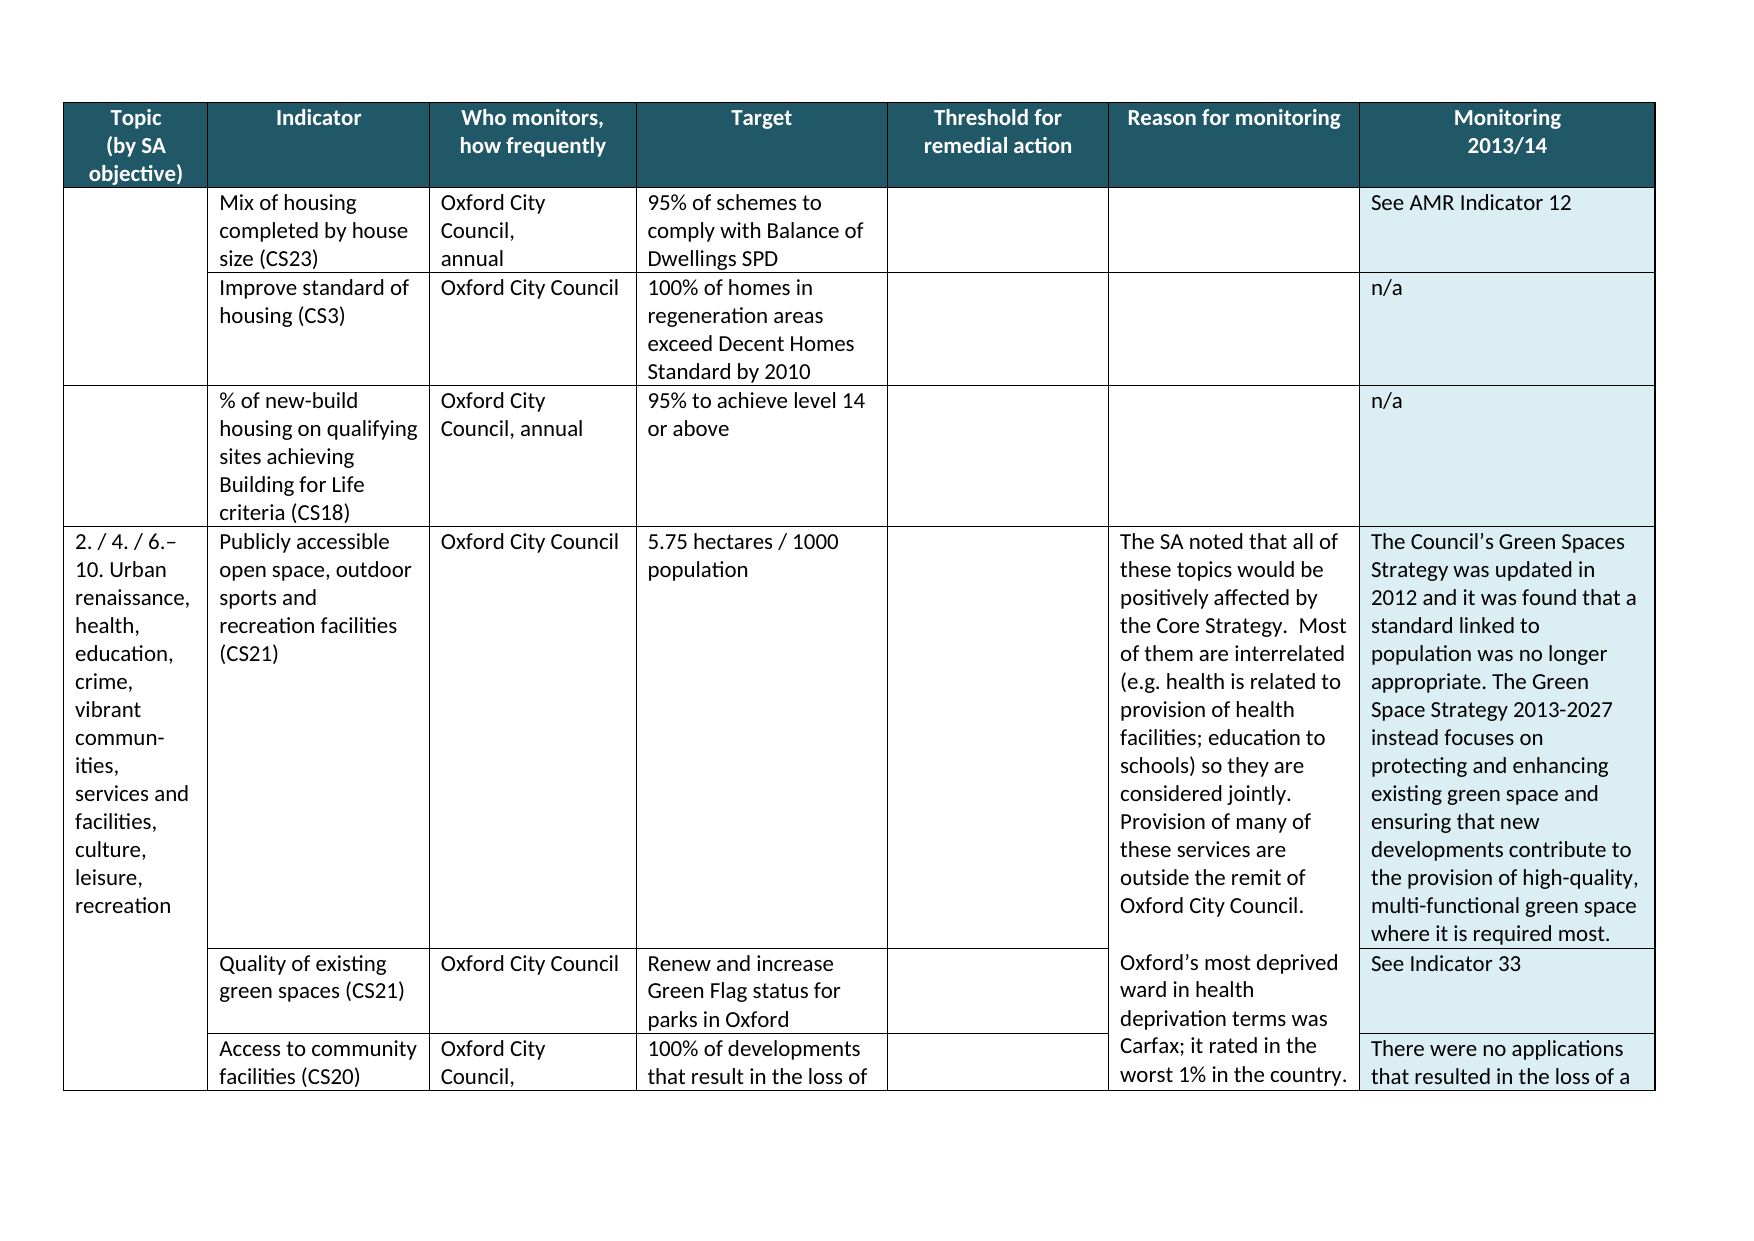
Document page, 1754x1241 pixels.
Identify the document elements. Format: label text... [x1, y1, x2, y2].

table_cell n/a [1360, 386, 1654, 526]
table_cell Mix of housing completed by house size (CS23) [208, 188, 429, 272]
table_header Indicator [208, 103, 429, 187]
table_cell n/a [1360, 273, 1654, 385]
table_header Monitoring 2013/14 [1360, 103, 1654, 187]
table_cell [1109, 273, 1359, 385]
table_cell Improve standard of housing (CS3) [208, 273, 429, 385]
table_header Threshold for remedial action [888, 103, 1108, 187]
table_cell The SA noted that all of these topics would be positively affected by the Core Strategy. Most of them are interrelated (e.g. health is related to provision of health facilities; education to schools) so they are considered jointly. Provision of many of these services are outside the remit of Oxford City Council. Oxford’s most deprived ward in health deprivation terms was Carfax; it rated in the worst 1% in the country. [1109, 527, 1359, 1090]
table_header Reason for monitoring [1109, 103, 1359, 187]
table_cell % of new-build housing on qualifying sites achieving Building for Life criteria (CS18) [208, 386, 429, 526]
table_cell See AMR Indicator 12 [1360, 188, 1654, 272]
table_cell [888, 1034, 1108, 1090]
table_cell Renew and increase Green Flag status for parks in Oxford [637, 949, 887, 1033]
table_cell Access to community facilities (CS20) [208, 1034, 429, 1090]
table_cell 2. / 4. / 6.–10. Urban renaissance, health, education, crime, vibrant commun-ities, services and facilities, culture, leisure, recreation [64, 527, 207, 1090]
table_cell [888, 527, 1108, 948]
table_cell [64, 386, 207, 526]
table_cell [637, 1034, 887, 1090]
table_cell [888, 386, 1108, 526]
table_cell 100% of homes in regeneration areas exceed Decent Homes Standard by 2010 [637, 273, 887, 385]
table_cell See Indicator 33 [1360, 949, 1654, 1033]
table_header Who monitors, how frequently [430, 103, 636, 187]
table_cell The Council’s Green Spaces Strategy was updated in 2012 and it was found that a standard linked to population was no longer appropriate. The Green Space Strategy 2013-2027 instead focuses on protecting and enhancing existing green space and ensuring that new developments contribute to the provision of high-quality, multi-functional green space where it is required most. [1360, 527, 1654, 948]
table_cell Oxford City Council, [430, 1034, 636, 1090]
table_cell Oxford City Council, annual [430, 188, 636, 272]
table_cell Oxford City Council, annual [430, 386, 636, 526]
table_cell [888, 273, 1108, 385]
table_cell 95% of schemes to comply with Balance of Dwellings SPD [637, 188, 887, 272]
table_cell Publicly accessible open space, outdoor sports and recreation facilities (CS21) [208, 527, 429, 948]
table_cell [888, 949, 1108, 1033]
table_cell Quality of existing green spaces (CS21) [208, 949, 429, 1033]
table_header Target [637, 103, 887, 187]
table_cell Oxford City Council [430, 949, 636, 1033]
table_header Topic (by SA objective) [64, 103, 207, 187]
table_cell 95% to achieve level 14 or above [637, 386, 887, 526]
table_cell Oxford City Council [430, 273, 636, 385]
table_cell Oxford City Council [430, 527, 636, 948]
table_cell [888, 188, 1108, 272]
table_cell [1109, 188, 1359, 272]
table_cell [1360, 1034, 1654, 1090]
table_cell 5.75 hectares / 1000 population [637, 527, 887, 948]
table_cell [1109, 386, 1359, 526]
